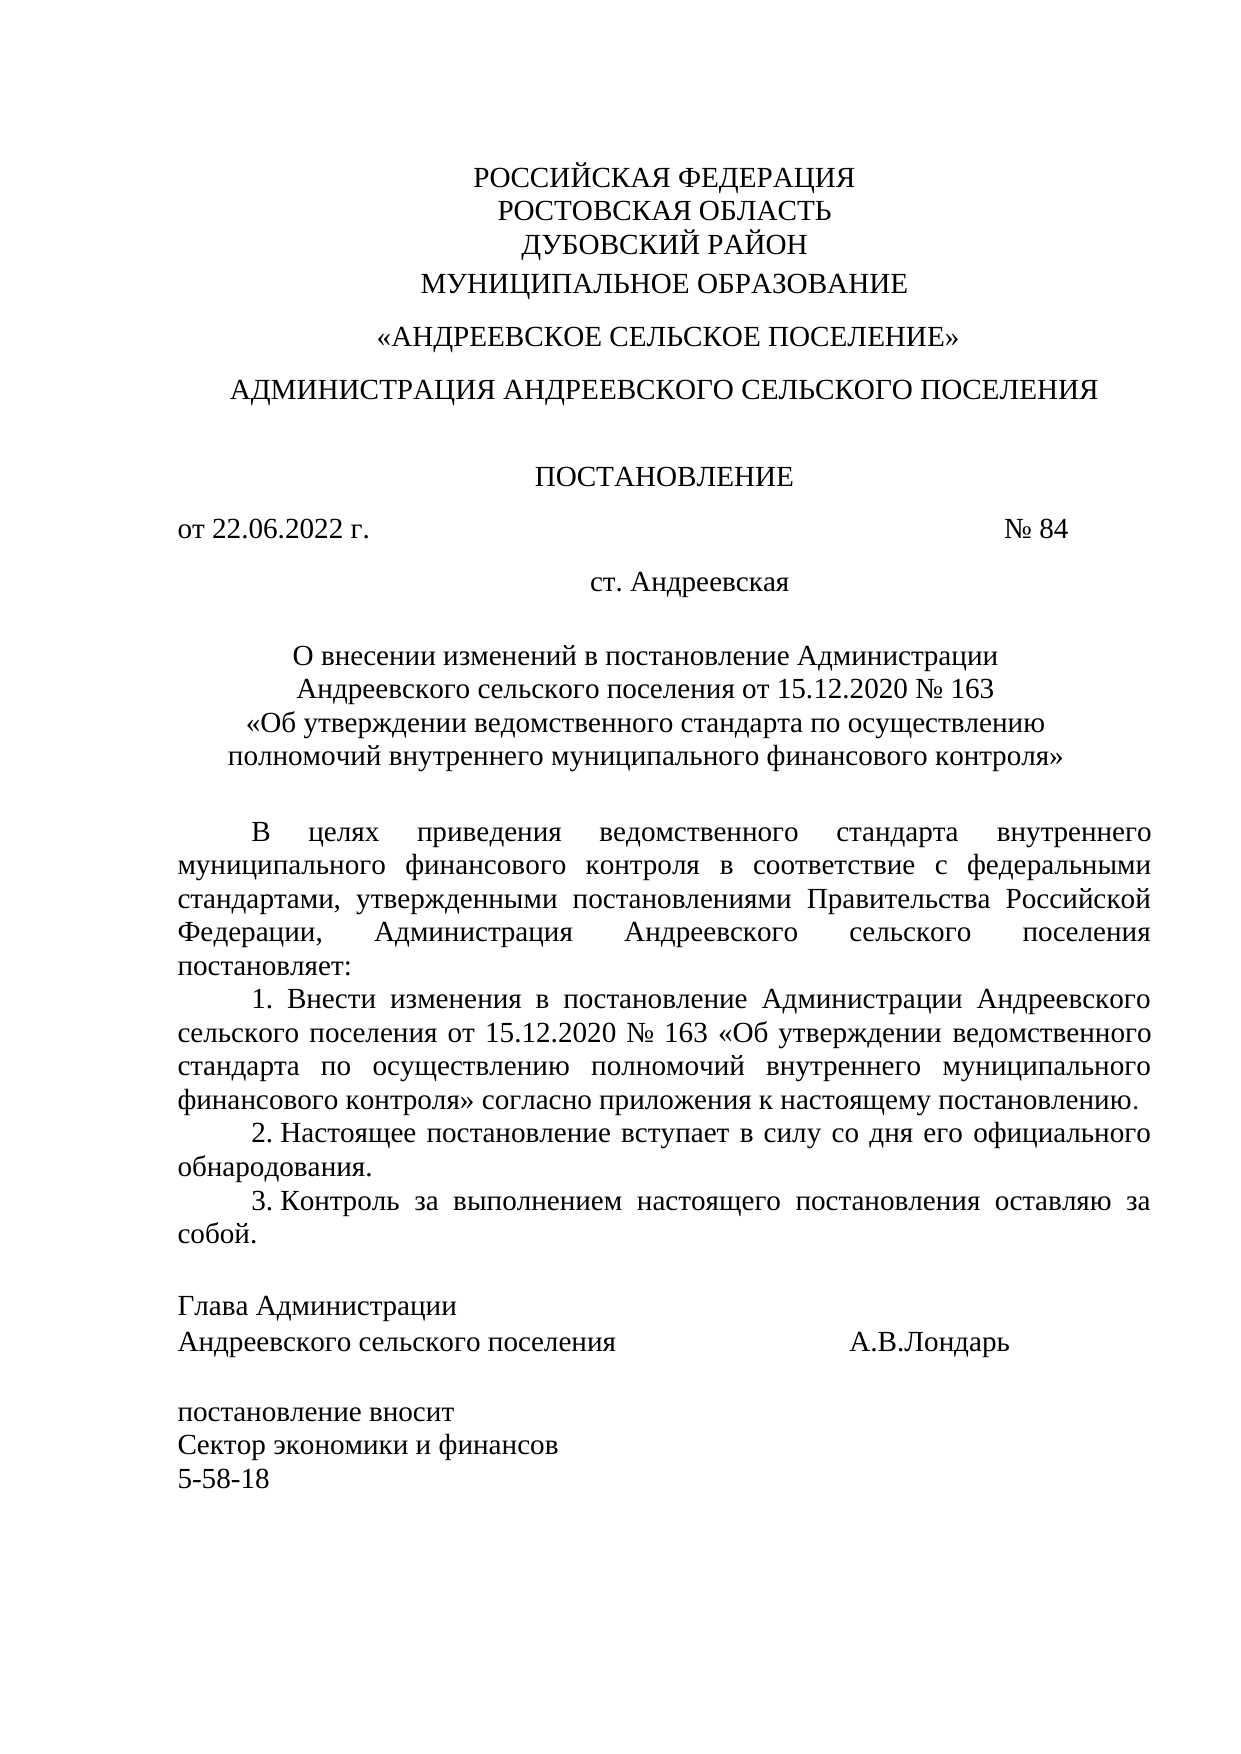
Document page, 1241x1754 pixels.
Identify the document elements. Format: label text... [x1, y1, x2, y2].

title РОССИЙСКАЯ ФЕДЕРАЦИЯ [177, 160, 1152, 193]
text В целях приведения ведомственного стандарта внутреннего муниципального финансового контроля в соответствие с федеральными стандартами, утвержденными постановлениями Правительства Российской Федерации, Администрация Андреевского сельского поселения постановляет: [177, 814, 1152, 981]
text МУНИЦИПАЛЬНОЕ ОБРАЗОВАНИЕ [177, 267, 1152, 300]
text Сектор экономики и финансов [177, 1427, 1152, 1461]
text 5-58-18 [177, 1461, 1152, 1494]
text «АНДРЕЕВСКОЕ СЕЛЬСКОЕ ПОСЕЛЕНИЕ» [177, 319, 1152, 353]
subtitle ст. Андреевская [192, 564, 1152, 598]
text 2. Настоящее постановление вступает в силу со дня его официального обнародования. [177, 1116, 1152, 1183]
text ПОСТАНОВЛЕНИЕ [177, 459, 1152, 492]
text от 22.06.2022 г. № 84 [177, 511, 1152, 545]
subtitle ДУБОВСКИЙ РАЙОН [177, 227, 1152, 260]
text О внесении изменений в постановление Администрации [193, 638, 1097, 671]
text постановление вносит [177, 1394, 1152, 1427]
text 3. Контроль за выполнением настоящего постановления оставляю за собой. [177, 1183, 1152, 1250]
title РОСТОВСКАЯ ОБЛАСТЬ [177, 193, 1152, 227]
text Андреевского сельского поселения А.В.Лондарь [177, 1324, 1152, 1358]
text 1. Внести изменения в постановление Администрации Андреевского сельского поселения от 15.12.2020 № 163 «Об утверждении ведомственного стандарта по осуществлению полномочий внутреннего муниципального финансового контроля» согласно приложения к настоящему постановлению. [177, 981, 1152, 1116]
text Глава Администрации [177, 1288, 1152, 1322]
text Андреевского сельского поселения от 15.12.2020 № 163 [193, 671, 1097, 705]
title АДМИНИСТРАЦИЯ АНДРЕЕВСКОГО СЕЛЬСКОГО ПОСЕЛЕНИЯ [177, 372, 1152, 406]
text «Об утверждении ведомственного стандарта по осуществлению полномочий внутреннего муниципального финансового контроля» [193, 705, 1097, 772]
